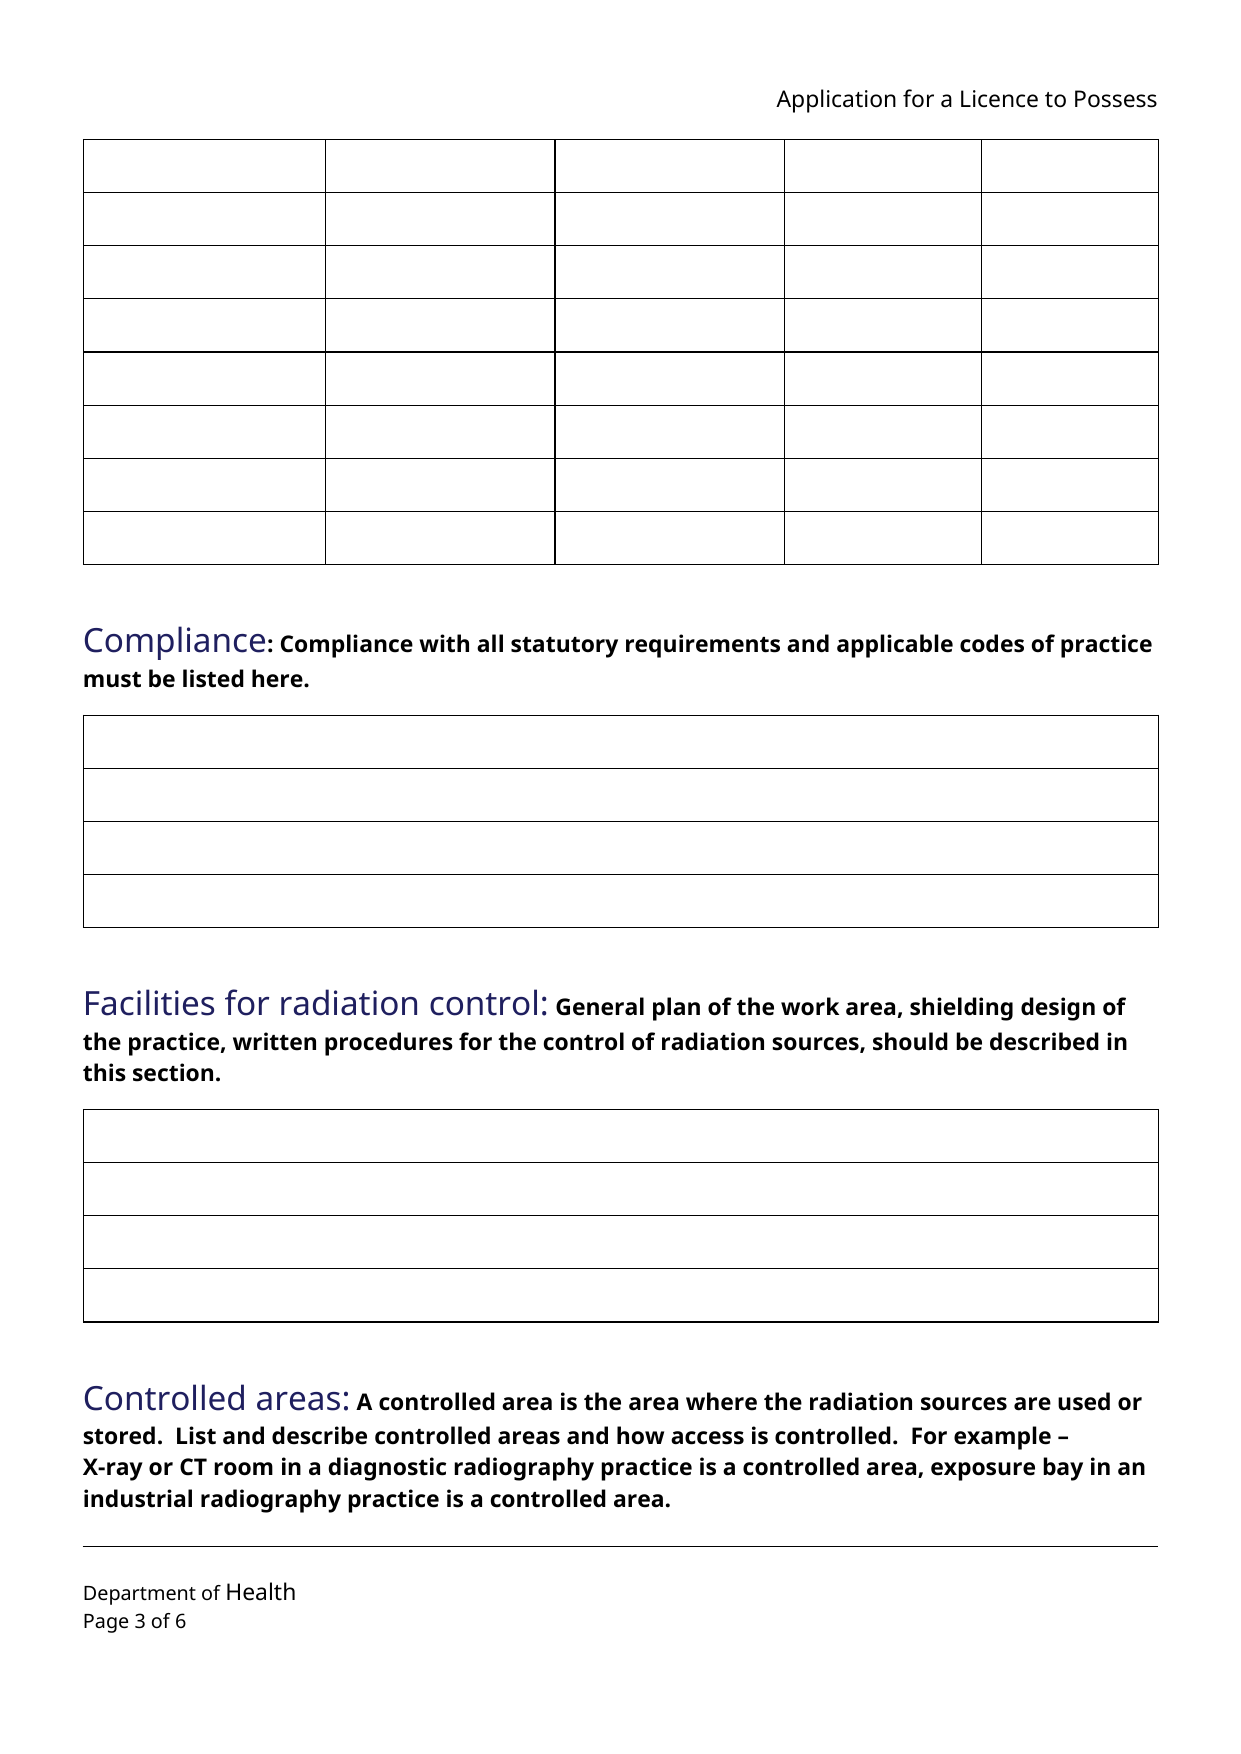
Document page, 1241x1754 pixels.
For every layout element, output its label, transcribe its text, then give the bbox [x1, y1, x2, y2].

table_cell [84, 140, 325, 192]
table_header [84, 716, 1158, 768]
table_cell [84, 822, 1158, 874]
table_cell [84, 875, 1158, 927]
table_cell [84, 353, 325, 404]
table_cell [84, 769, 1158, 821]
table_cell [785, 246, 981, 298]
text Compliance: Compliance with all statutory requirements and applicable codes of practice must be listed here. [83, 617, 1157, 694]
text Controlled areas: A controlled area is the area where the radiation sources are used or stored. List and describe controlled areas and how access is controlled. For example – X-ray or CT room in a diagnostic radiography practice is a controlled area, exposure bay in an industrial radiography practice is a controlled area. [83, 1374, 1157, 1514]
table_cell [785, 299, 981, 351]
table_header [84, 1110, 1158, 1162]
table_cell [982, 246, 1158, 298]
table_cell [84, 193, 325, 245]
table_cell [556, 299, 784, 351]
table_cell [556, 140, 784, 192]
table_cell [84, 459, 325, 511]
table_cell [982, 193, 1158, 245]
table_cell [785, 459, 981, 511]
table_cell [556, 353, 784, 404]
table_cell [982, 512, 1158, 564]
table_cell [785, 353, 981, 404]
table_cell [84, 406, 325, 458]
table_cell [556, 512, 784, 564]
table_cell [982, 353, 1158, 404]
table_cell [556, 459, 784, 511]
table_cell [982, 406, 1158, 458]
table_cell [84, 246, 325, 298]
table_cell [326, 459, 554, 511]
table_cell [556, 406, 784, 458]
table_cell [982, 459, 1158, 511]
table_cell [785, 512, 981, 564]
table_cell [556, 246, 784, 298]
table_cell [982, 140, 1158, 192]
table_cell [785, 193, 981, 245]
table_cell [326, 246, 554, 298]
table_cell [326, 299, 554, 351]
table_cell [556, 193, 784, 245]
table_cell [84, 299, 325, 351]
table_cell [326, 193, 554, 245]
table_cell [84, 512, 325, 564]
text Facilities for radiation control: General plan of the work area, shielding design of the practice, written procedures for the control of radiation sources, should be described in this section. [83, 980, 1157, 1088]
table_cell [84, 1163, 1158, 1215]
table_cell [785, 406, 981, 458]
table_cell [982, 299, 1158, 351]
table_cell [326, 140, 554, 192]
table_cell [785, 140, 981, 192]
table_cell [326, 406, 554, 458]
table_cell [84, 1216, 1158, 1268]
table_cell [326, 353, 554, 404]
table_cell [84, 1269, 1158, 1321]
table_cell [326, 512, 554, 564]
